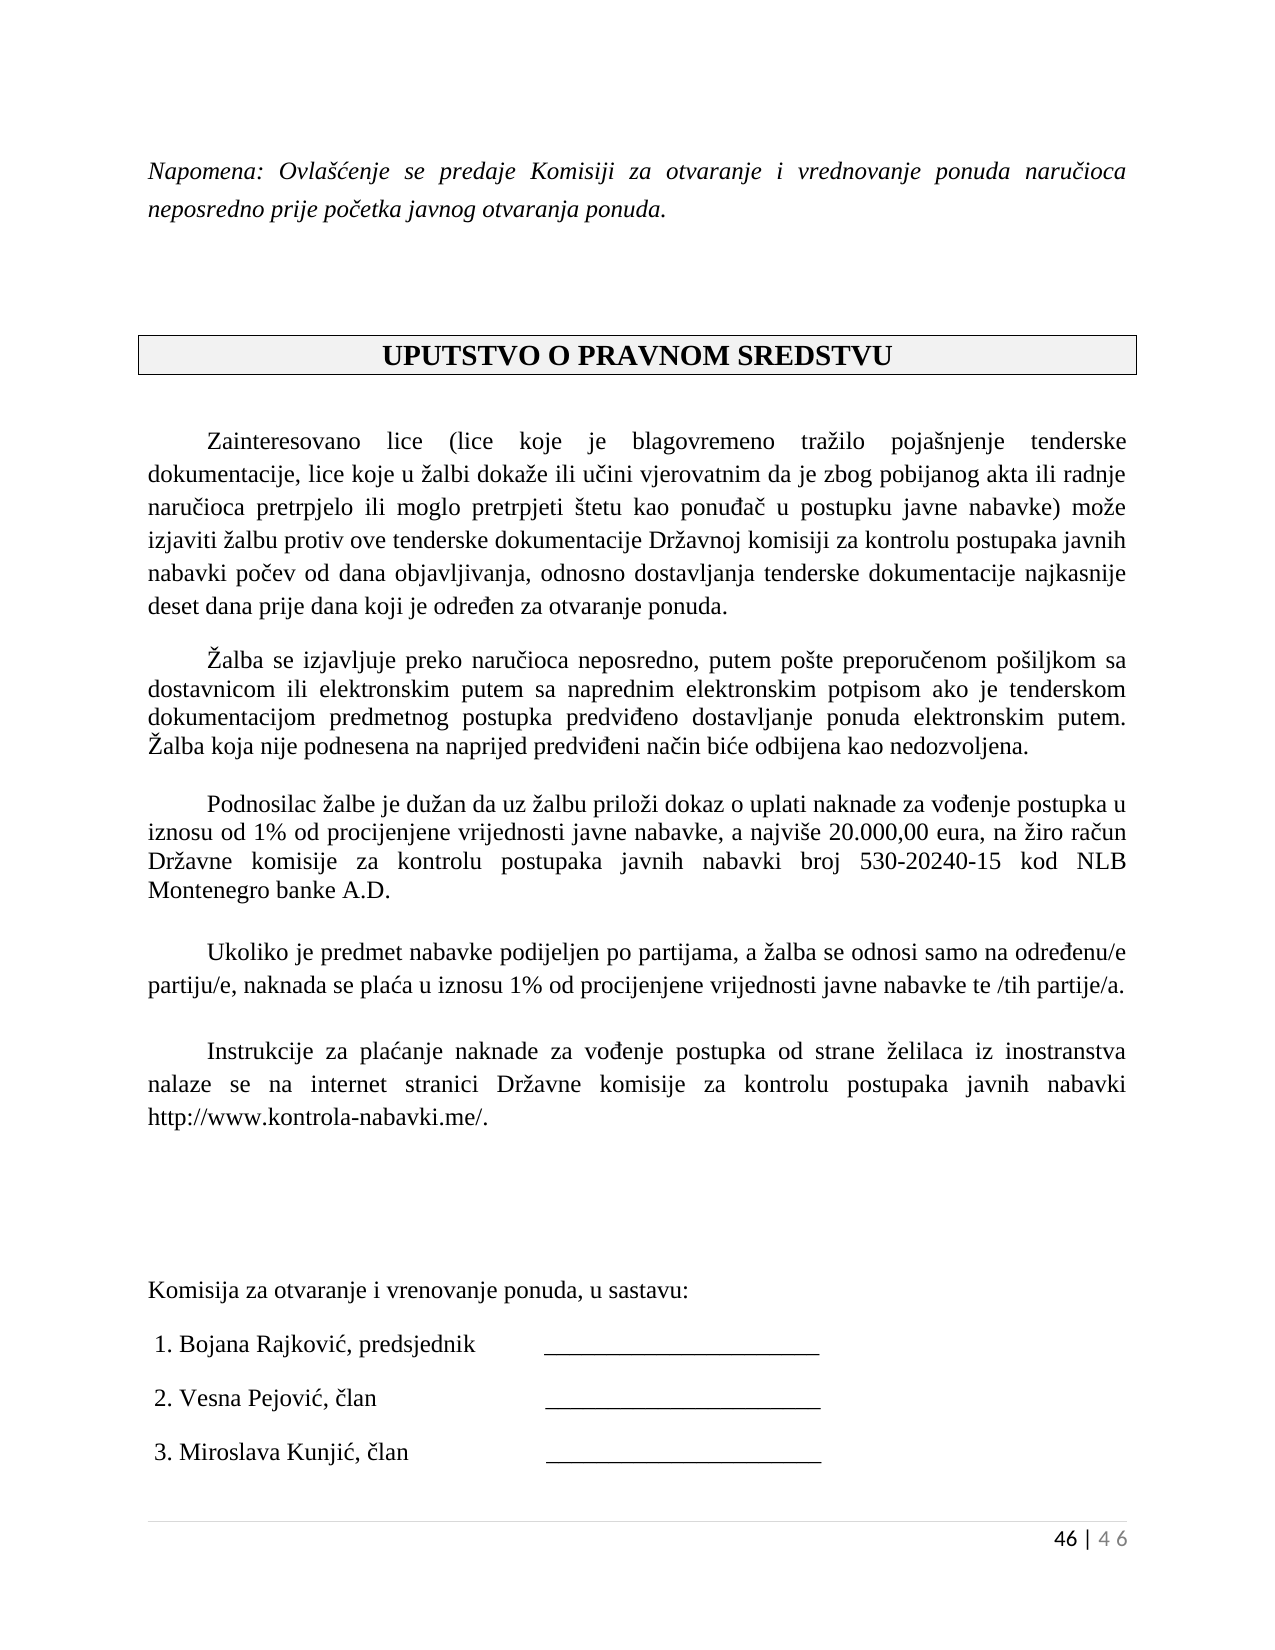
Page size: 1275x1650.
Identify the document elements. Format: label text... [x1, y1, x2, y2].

text Instrukcije za plaćanje naknade za vođenje postupka od strane želilaca iz inostranstva nalaze se na internet stranici Državne komisije za kontrolu postupaka javnih nabavki http://www.kontrola-nabavki.me/. [148, 1036, 1127, 1131]
list Napomena: Ovlašćenje se predaje Komisiji za otvaranje i vrednovanje ponuda naručioca neposredno prije početka javnog otvaranja ponuda. [148, 148, 1127, 223]
text Podnosilac žalbe je dužan da uz žalbu priloži dokaz o uplati naknade za vođenje postupka u iznosu od 1% od procijenjene vrijednosti javne nabavke, a najviše 20.000,00 eura, na žiro račun Državne komisije za kontrolu postupaka javnih nabavki broj 530-20240-15 kod NLB Montenegro banke A.D. [148, 789, 1127, 904]
text Komisija za otvaranje i vrenovanje ponuda, u sastavu: [148, 1276, 1127, 1304]
subtitle UPUTSTVO O PRAVNOM SREDSTVU [139, 336, 1136, 374]
text Ukoliko je predmet nabavke podijeljen po partijama, a žalba se odnosi samo na određenu/e partiju/e, naknada se plaća u iznosu 1% od procijenjene vrijednosti javne nabavke te /tih partije/a. [148, 937, 1127, 998]
text Zainteresovano lice (lice koje je blagovremeno tražilo pojašnjenje tenderske dokumentacije, lice koje u žalbi dokaže ili učini vjerovatnim da je zbog pobijanog akta ili radnje naručioca pretrpjelo ili moglo pretrpjeti štetu kao ponuđač u postupku javne nabavke) može izjaviti žalbu protiv ove tenderske dokumentacije Državnoj komisiji za kontrolu postupaka javnih nabavki počev od dana objavljivanja, odnosno dostavljanja tenderske dokumentacije najkasnije deset dana prije dana koji je određen za otvaranje ponuda. [148, 426, 1127, 620]
text 2. Vesna Pejović, član ______________________ [148, 1383, 1127, 1412]
text Žalba se izjavljuje preko naručioca neposredno, putem pošte preporučenom pošiljkom sa dostavnicom ili elektronskim putem sa naprednim elektronskim potpisom ako je tenderskom dokumentacijom predmetnog postupka predviđeno dostavljanje ponuda elektronskim putem. Žalba koja nije podnesena na naprijed predviđeni način biće odbijena kao nedozvoljena. [148, 645, 1127, 760]
text 3. Miroslava Kunjić, član ______________________ [148, 1437, 1127, 1466]
text 1. Bojana Rajković, predsjednik ______________________ [148, 1329, 1127, 1358]
